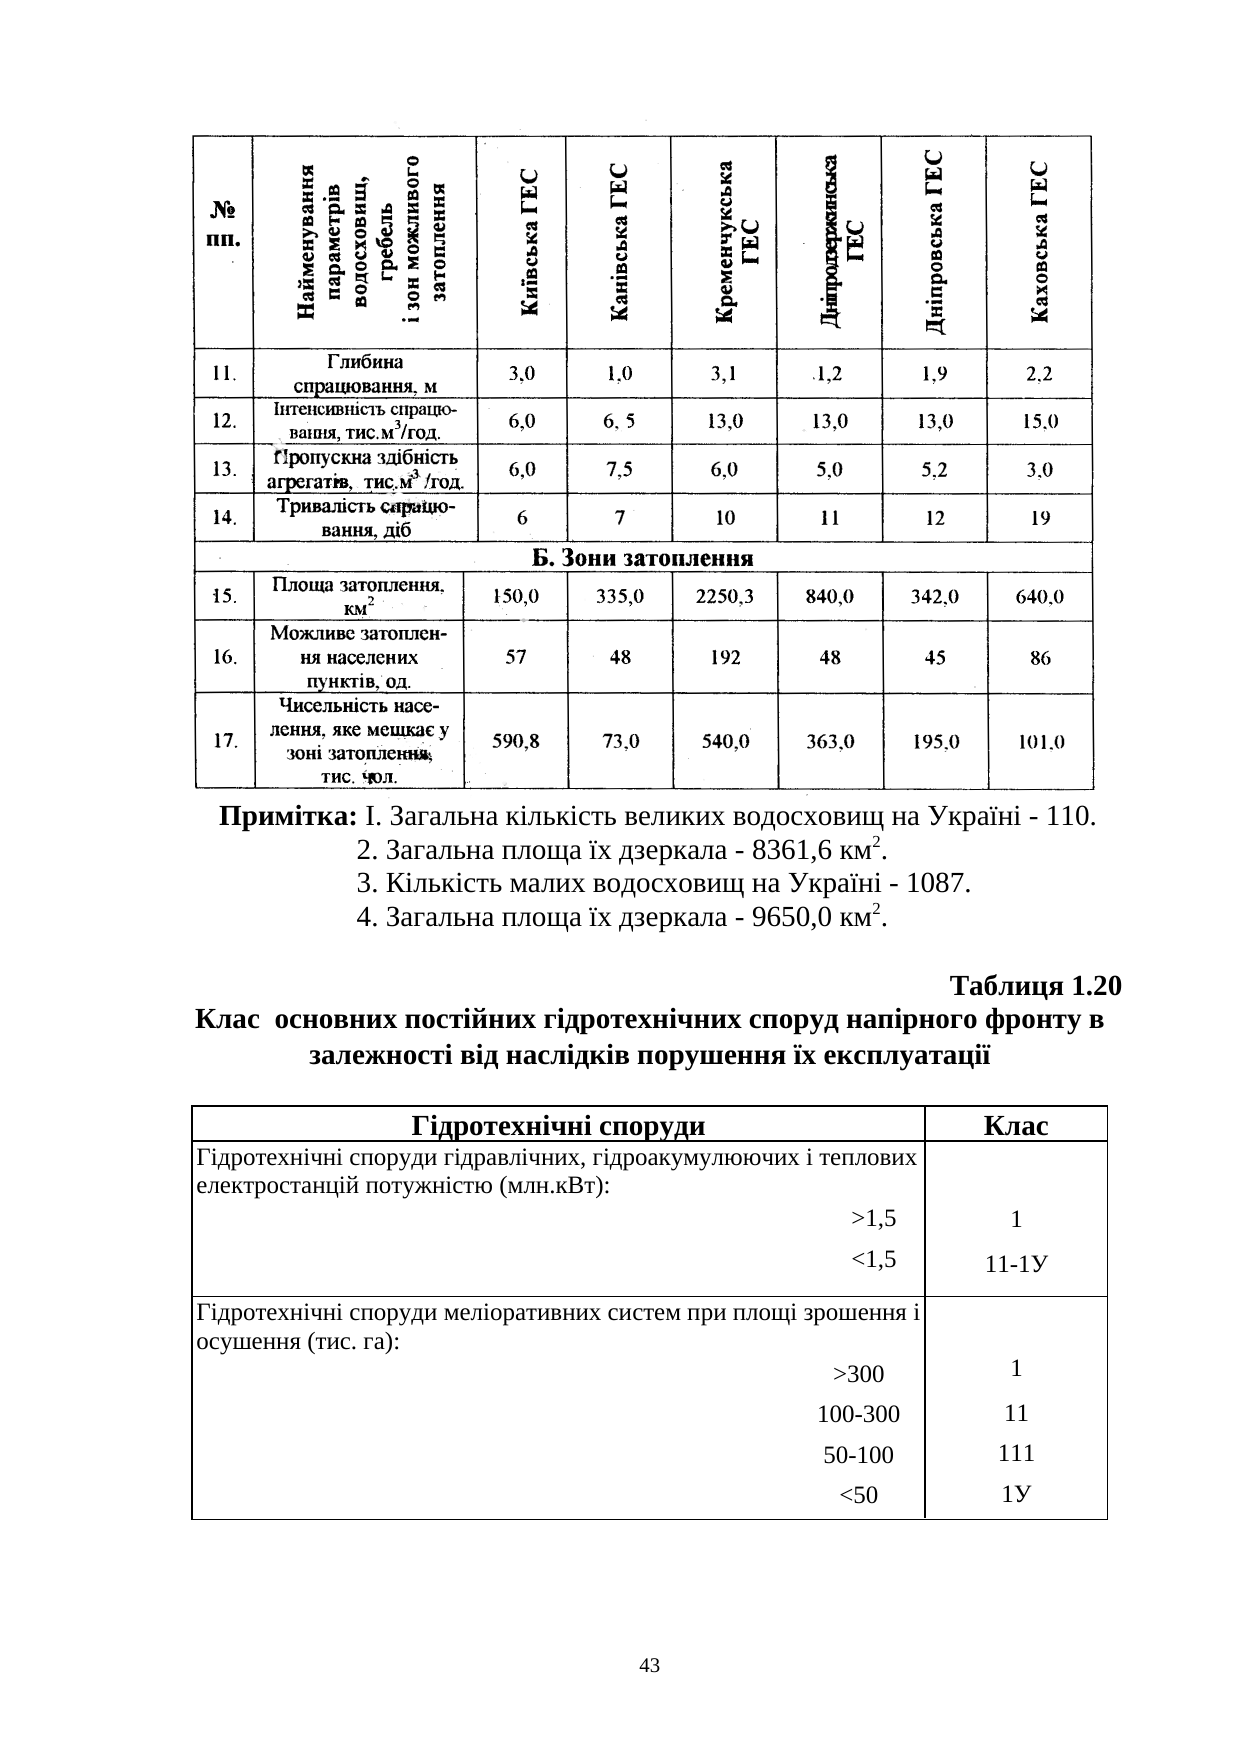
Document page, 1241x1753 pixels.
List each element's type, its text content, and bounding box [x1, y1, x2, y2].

table_cell Гідротехнічні споруди меліоративних систем при площі зрошення і осушення (тис. га): >300 100-300 50-100 <50 [193, 1297, 924, 1518]
table_header Клас [926, 1107, 1107, 1140]
text 2. Загальна площа їх дзеркала - 8361,6 км2. [356, 832, 1122, 865]
text 4. Загальна площа їх дзеркала - 9650,0 км2. [356, 899, 1122, 932]
table_cell 1 11-1У [926, 1142, 1107, 1296]
table_cell 1 11 111 1У [926, 1297, 1107, 1518]
text Таблиця 1.20 [177, 968, 1122, 1001]
text 3. Кількість малих водосховищ на Україні - 1087. [356, 865, 1122, 899]
table_header Гідротехнічні споруди [193, 1107, 924, 1140]
table_cell Гідротехнічні споруди гідравлічних, гідроакумулюючих і теплових електростанцій потужністю (млн.кВт): >1,5 <1,5 [193, 1142, 924, 1296]
text Клас основних постійних гідротехнічних споруд напірного фронту в залежності від наслідків порушення їх експлуатації [177, 1001, 1123, 1071]
picture [177, 118, 1109, 799]
